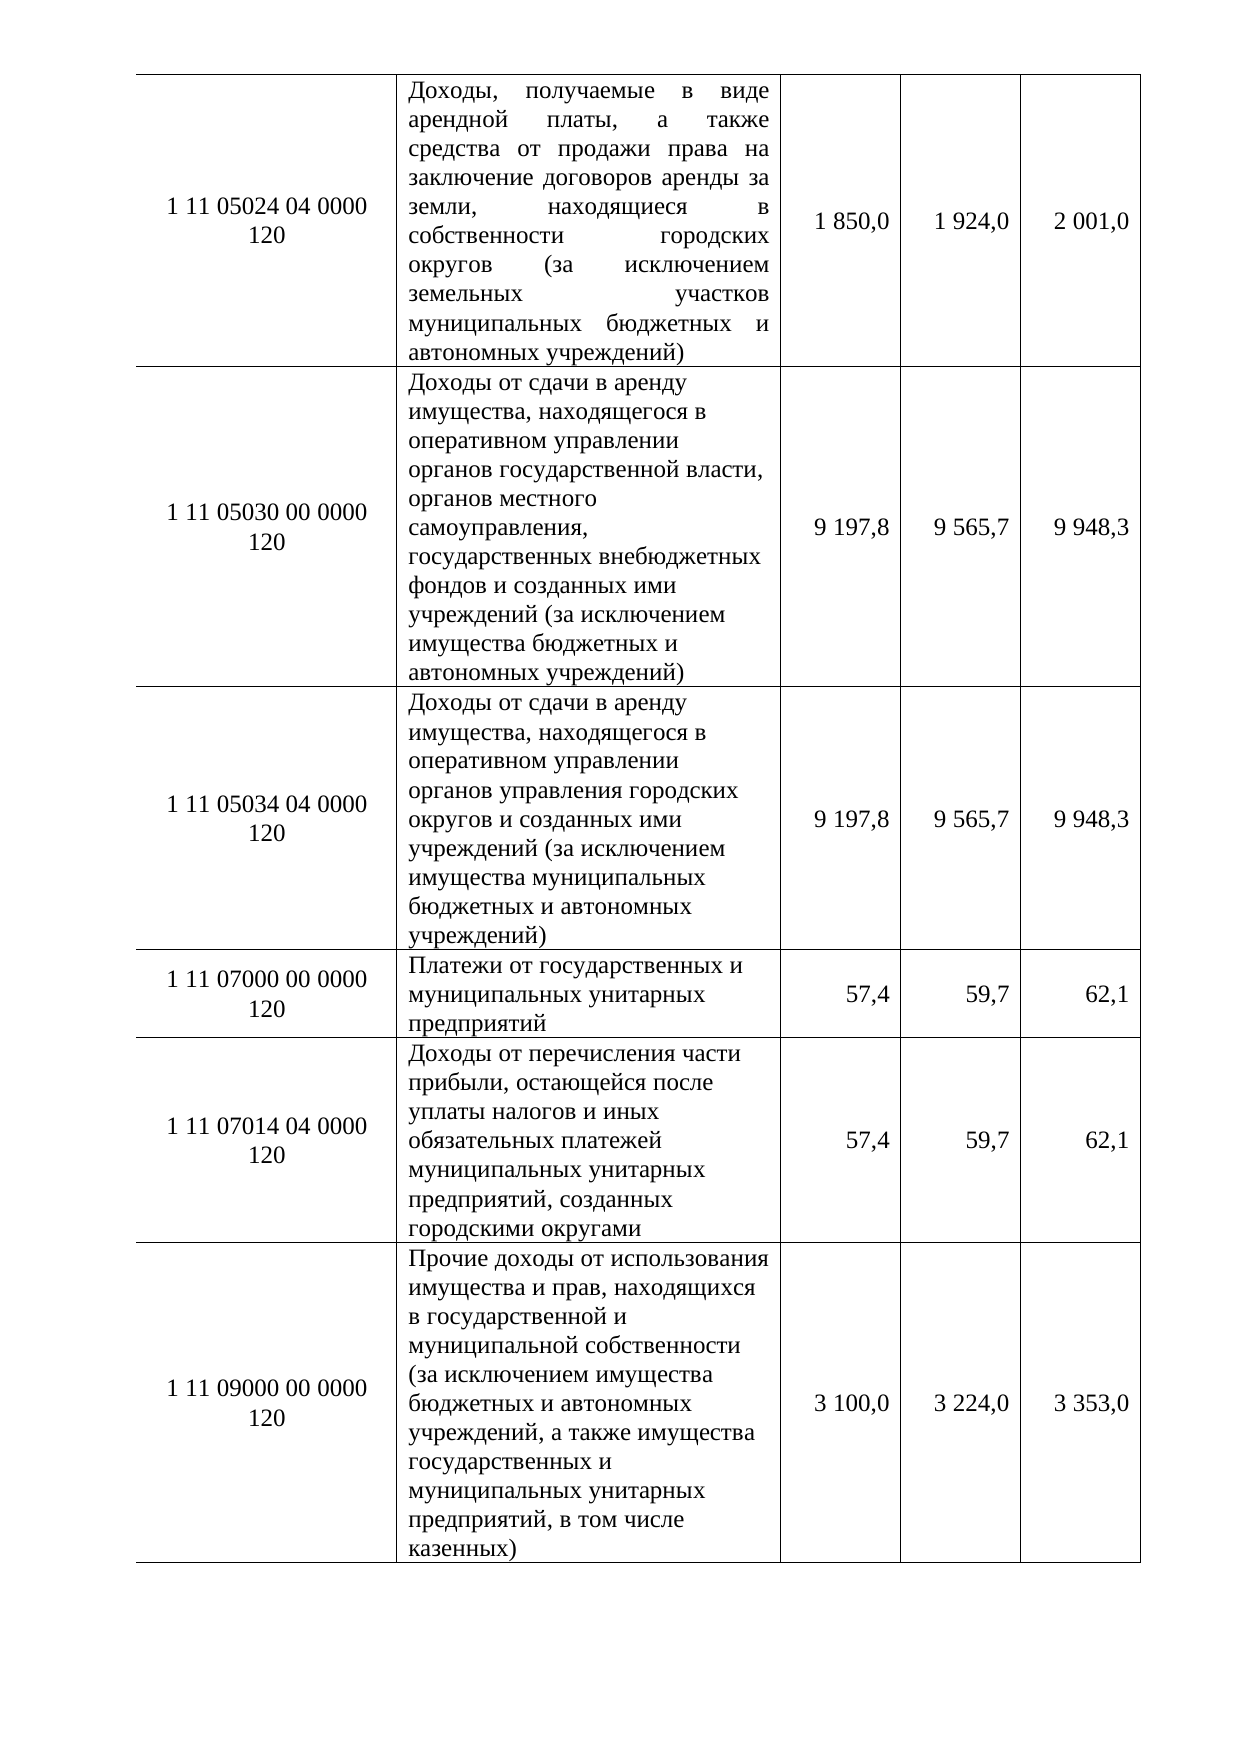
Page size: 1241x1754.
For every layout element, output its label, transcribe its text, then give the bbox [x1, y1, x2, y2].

table_cell 1 11 05034 04 0000 120 [136, 687, 396, 949]
table_cell Доходы от сдачи в аренду имущества, находящегося в оперативном управлении органов государственной власти, органов местного самоуправления, государственных внебюджетных фондов и созданных ими учреждений (за исключением имущества бюджетных и автономных учреждений) [397, 367, 780, 686]
table_cell 1 11 07000 00 0000 120 [136, 950, 396, 1037]
table_cell Платежи от государственных и муниципальных унитарных предприятий [397, 950, 780, 1037]
table_cell 1 11 05030 00 0000 120 [136, 367, 396, 686]
table_cell 57,4 [781, 1038, 900, 1242]
table_cell 1 11 07014 04 0000 120 [136, 1038, 396, 1242]
table_cell 9 197,8 [781, 687, 900, 949]
table_cell 3 353,0 [1021, 1243, 1140, 1562]
table_cell 1 924,0 [901, 75, 1020, 366]
table_cell 9 565,7 [901, 367, 1020, 686]
table_cell 59,7 [901, 1038, 1020, 1242]
table_cell 9 948,3 [1021, 687, 1140, 949]
table_cell 62,1 [1021, 950, 1140, 1037]
table_cell Доходы от перечисления части прибыли, остающейся после уплаты налогов и иных обязательных платежей муниципальных унитарных предприятий, созданных городскими округами [397, 1038, 780, 1242]
table_cell 1 11 05024 04 0000 120 [136, 75, 396, 366]
table_cell Доходы от сдачи в аренду имущества, находящегося в оперативном управлении органов управления городских округов и созданных ими учреждений (за исключением имущества муниципальных бюджетных и автономных учреждений) [397, 687, 780, 949]
table_cell Доходы, получаемые в виде арендной платы, а также средства от продажи права на заключение договоров аренды за земли, находящиеся в собственности городских округов (за исключением земельных участков муниципальных бюджетных и автономных учреждений) [397, 75, 780, 366]
table_cell 9 197,8 [781, 367, 900, 686]
table_cell 59,7 [901, 950, 1020, 1037]
table_cell 2 001,0 [1021, 75, 1140, 366]
table_cell 1 850,0 [781, 75, 900, 366]
table_cell 3 224,0 [901, 1243, 1020, 1562]
table_cell 3 100,0 [781, 1243, 900, 1562]
table_cell 1 11 09000 00 0000 120 [136, 1243, 396, 1562]
table_cell 9 565,7 [901, 687, 1020, 949]
table_cell 57,4 [781, 950, 900, 1037]
table_cell 9 948,3 [1021, 367, 1140, 686]
table_cell 62,1 [1021, 1038, 1140, 1242]
table_cell Прочие доходы от использования имущества и прав, находящихся в государственной и муниципальной собственности (за исключением имущества бюджетных и автономных учреждений, а также имущества государственных и муниципальных унитарных предприятий, в том числе казенных) [397, 1243, 780, 1562]
